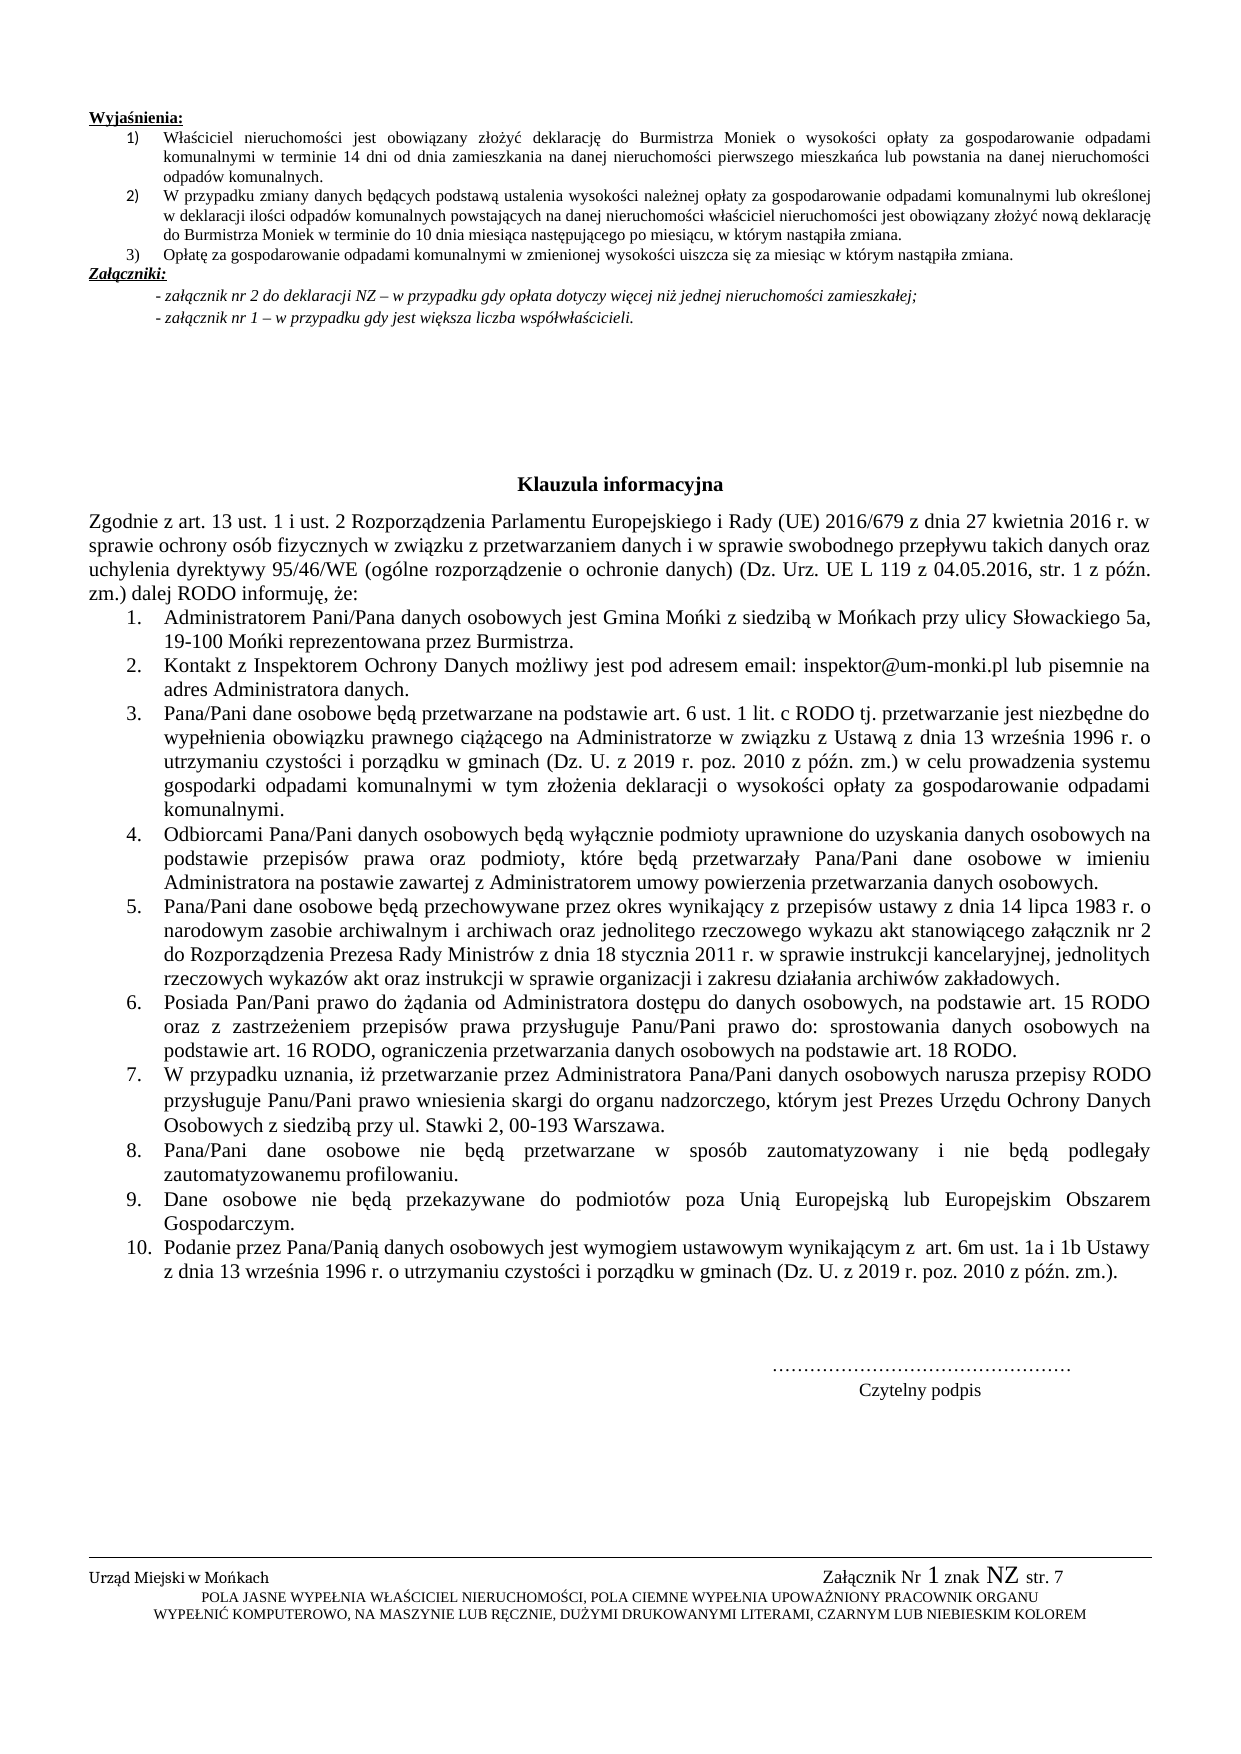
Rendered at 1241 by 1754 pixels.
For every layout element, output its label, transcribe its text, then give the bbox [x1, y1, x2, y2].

list Pana/Pani dane osobowe nie będą przetwarzane w sposób zautomatyzowany i nie będą podlegały zautomatyzowanemu profilowaniu. [126, 1138, 1152, 1186]
list Posiada Pan/Pani prawo do żądania od Administratora dostępu do danych osobowych, na podstawie art. 15 RODO oraz z zastrzeżeniem przepisów prawa przysługuje Panu/Pani prawo do: sprostowania danych osobowych na podstawie art. 16 RODO, ograniczenia przetwarzania danych osobowych na podstawie art. 18 RODO. [126, 990, 1152, 1062]
subtitle Klauzula informacyjna [89, 460, 1152, 496]
list Kontakt z Inspektorem Ochrony Danych możliwy jest pod adresem email: inspektor@um-monki.pl lub pisemnie na adres Administratora danych. [126, 653, 1152, 701]
text Wyjaśnienia: [89, 108, 1152, 127]
text - załącznik nr 1 – w przypadku gdy jest większa liczba współwłaścicieli. [89, 307, 1152, 327]
list Administratorem Pani/Pana danych osobowych jest Gmina Mońki z siedzibą w Mońkach przy ulicy Słowackiego 5a, 19-100 Mońki reprezentowana przez Burmistrza. [126, 605, 1152, 653]
list Dane osobowe nie będą przekazywane do podmiotów poza Unią Europejską lub Europejskim Obszarem Gospodarczym. [126, 1186, 1152, 1234]
list Pana/Pani dane osobowe będą przechowywane przez okres wynikający z przepisów ustawy z dnia 14 lipca 1983 r. o narodowym zasobie archiwalnym i archiwach oraz jednolitego rzeczowego wykazu akt stanowiącego załącznik nr 2 do Rozporządzenia Prezesa Rady Ministrów z dnia 18 stycznia 2011 r. w sprawie instrukcji kancelaryjnej, jednolitych rzeczowych wykazów akt oraz instrukcji w sprawie organizacji i zakresu działania archiwów zakładowych. [126, 894, 1152, 990]
list W przypadku zmiany danych będących podstawą ustalenia wysokości należnej opłaty za gospodarowanie odpadami komunalnymi lub określonej w deklaracji ilości odpadów komunalnych powstających na danej nieruchomości właściciel nieruchomości jest obowiązany złożyć nową deklarację do Burmistrza Moniek w terminie do 10 dnia miesiąca następującego po miesiącu, w którym nastąpiła zmiana. [126, 186, 1152, 244]
text Załączniki: [89, 263, 1152, 283]
list Podanie przez Pana/Panią danych osobowych jest wymogiem ustawowym wynikającym z art. 6m ust. 1a i 1b Ustawy z dnia 13 września 1996 r. o utrzymaniu czystości i porządku w gminach (Dz. U. z 2019 r. poz. 2010 z późn. zm.). [126, 1234, 1152, 1283]
list Opłatę za gospodarowanie odpadami komunalnymi w zmienionej wysokości uiszcza się za miesiąc w którym nastąpiła zmiana. [126, 244, 1152, 263]
text - załącznik nr 2 do deklaracji NZ – w przypadku gdy opłata dotyczy więcej niż jednej nieruchomości zamieszkałej; [89, 285, 1152, 304]
text Czytelny podpis [89, 1379, 1152, 1400]
text Zgodnie z art. 13 ust. 1 i ust. 2 Rozporządzenia Parlamentu Europejskiego i Rady (UE) 2016/679 z dnia 27 kwietnia 2016 r. w sprawie ochrony osób fizycznych w związku z przetwarzaniem danych i w sprawie swobodnego przepływu takich danych oraz uchylenia dyrektywy 95/46/WE (ogólne rozporządzenie o ochronie danych) (Dz. Urz. UE L 119 z 04.05.2016, str. 1 z późn. zm.) dalej RODO informuję, że: [89, 509, 1152, 605]
text ………………………………………… [89, 1354, 1152, 1375]
list Odbiorcami Pana/Pani danych osobowych będą wyłącznie podmioty uprawnione do uzyskania danych osobowych na podstawie przepisów prawa oraz podmioty, które będą przetwarzały Pana/Pani dane osobowe w imieniu Administratora na postawie zawartej z Administratorem umowy powierzenia przetwarzania danych osobowych. [126, 821, 1152, 894]
list Właściciel nieruchomości jest obowiązany złożyć deklarację do Burmistrza Moniek o wysokości opłaty za gospodarowanie odpadami komunalnymi w terminie 14 dni od dnia zamieszkania na danej nieruchomości pierwszego mieszkańca lub powstania na danej nieruchomości odpadów komunalnych. [126, 127, 1152, 186]
list W przypadku uznania, iż przetwarzanie przez Administratora Pana/Pani danych osobowych narusza przepisy RODO przysługuje Panu/Pani prawo wniesienia skargi do organu nadzorczego, którym jest Prezes Urzędu Ochrony Danych Osobowych z siedzibą przy ul. Stawki 2, 00-193 Warszawa. [126, 1062, 1152, 1137]
list Pana/Pani dane osobowe będą przetwarzane na podstawie art. 6 ust. 1 lit. c RODO tj. przetwarzanie jest niezbędne do wypełnienia obowiązku prawnego ciążącego na Administratorze w związku z Ustawą z dnia 13 września 1996 r. o utrzymaniu czystości i porządku w gminach (Dz. U. z 2019 r. poz. 2010 z późn. zm.) w celu prowadzenia systemu gospodarki odpadami komunalnymi w tym złożenia deklaracji o wysokości opłaty za gospodarowanie odpadami komunalnymi. [126, 701, 1152, 821]
